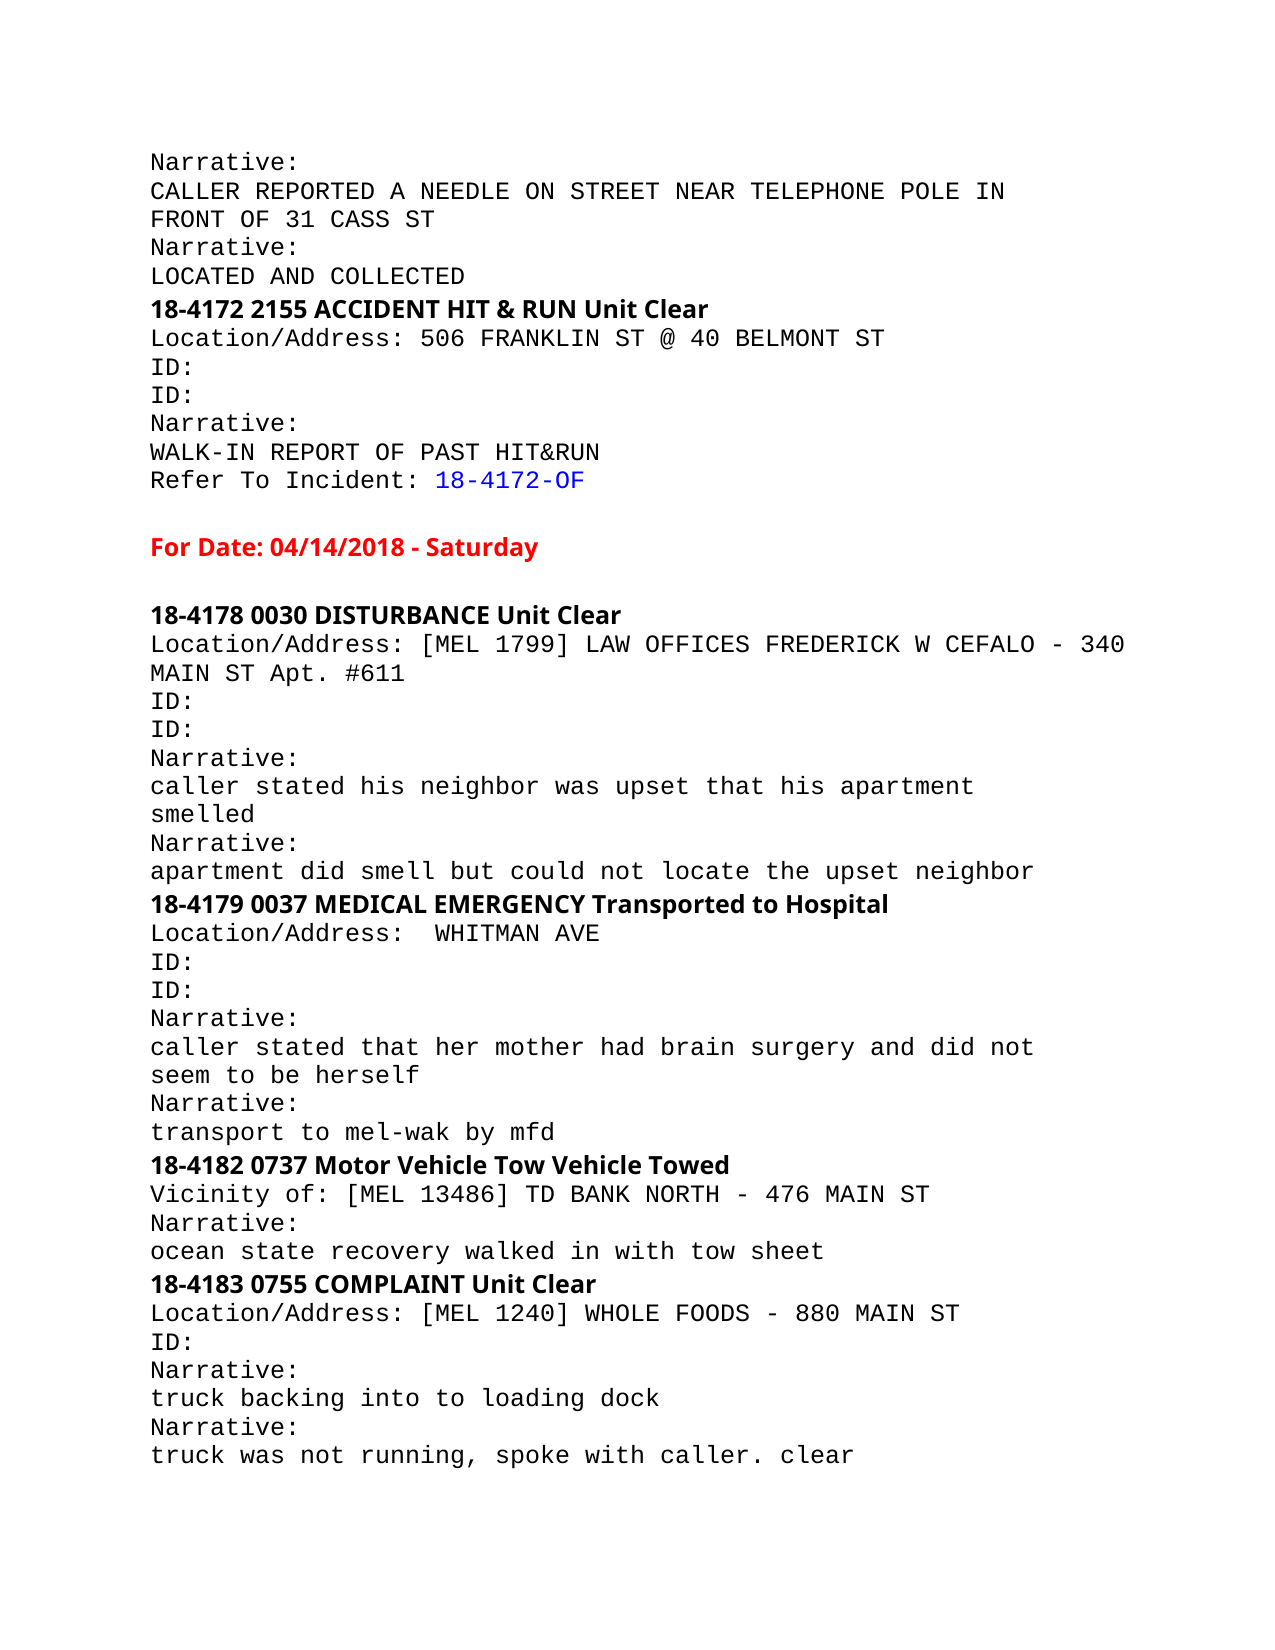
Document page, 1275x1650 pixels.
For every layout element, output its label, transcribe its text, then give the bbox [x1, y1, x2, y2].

text ID: [150, 978, 1125, 1006]
text CALLER REPORTED A NEEDLE ON STREET NEAR TELEPHONE POLE IN [150, 178, 1125, 207]
text WALK-IN REPORT OF PAST HIT&RUN [150, 439, 1125, 467]
text Narrative: [150, 830, 1125, 859]
text Narrative: [150, 411, 1125, 439]
text FRONT OF 31 CASS ST [150, 207, 1125, 235]
text 18-4172 2155 ACCIDENT HIT & RUN Unit Clear [150, 292, 1125, 326]
text Narrative: [150, 235, 1125, 263]
text 18-4183 0755 COMPLAINT Unit Clear [150, 1267, 1125, 1301]
text ID: [150, 689, 1125, 717]
text Narrative: [150, 1091, 1125, 1119]
text 18-4182 0737 Motor Vehicle Tow Vehicle Towed [150, 1148, 1125, 1182]
text ID: [150, 717, 1125, 745]
text ID: [150, 949, 1125, 978]
text ID: [150, 382, 1125, 411]
text caller stated his neighbor was upset that his apartment [150, 774, 1125, 802]
text ocean state recovery walked in with tow sheet [150, 1238, 1125, 1267]
text truck was not running, spoke with caller. clear [150, 1442, 1125, 1471]
text Location/Address: WHITMAN AVE [150, 921, 1125, 949]
text Narrative: [150, 1210, 1125, 1238]
text Vicinity of: [MEL 13486] TD BANK NORTH - 476 MAIN ST [150, 1182, 1125, 1210]
text caller stated that her mother had brain surgery and did not [150, 1034, 1125, 1063]
text Refer To Incident: 18-4172-OF [150, 467, 1125, 496]
text LOCATED AND COLLECTED [150, 263, 1125, 292]
text transport to mel-wak by mfd [150, 1119, 1125, 1148]
text truck backing into to loading dock [150, 1386, 1125, 1414]
text Narrative: [150, 1006, 1125, 1034]
text Narrative: [150, 745, 1125, 774]
text Narrative: [150, 1357, 1125, 1386]
text 18-4179 0037 MEDICAL EMERGENCY Transported to Hospital [150, 887, 1125, 921]
text smelled [150, 802, 1125, 830]
text seem to be herself [150, 1063, 1125, 1091]
text ID: [150, 1329, 1125, 1357]
text Narrative: [150, 150, 1125, 178]
text Location/Address: [MEL 1240] WHOLE FOODS - 880 MAIN ST [150, 1301, 1125, 1329]
text apartment did smell but could not locate the upset neighbor [150, 859, 1125, 887]
text Narrative: [150, 1414, 1125, 1442]
text Location/Address: 506 FRANKLIN ST @ 40 BELMONT ST [150, 326, 1125, 354]
text For Date: 04/14/2018 - Saturday [150, 530, 1125, 564]
text Location/Address: [MEL 1799] LAW OFFICES FREDERICK W CEFALO - 340 MAIN ST Apt. #611 [150, 632, 1125, 689]
text 18-4178 0030 DISTURBANCE Unit Clear [150, 598, 1125, 632]
text ID: [150, 354, 1125, 382]
